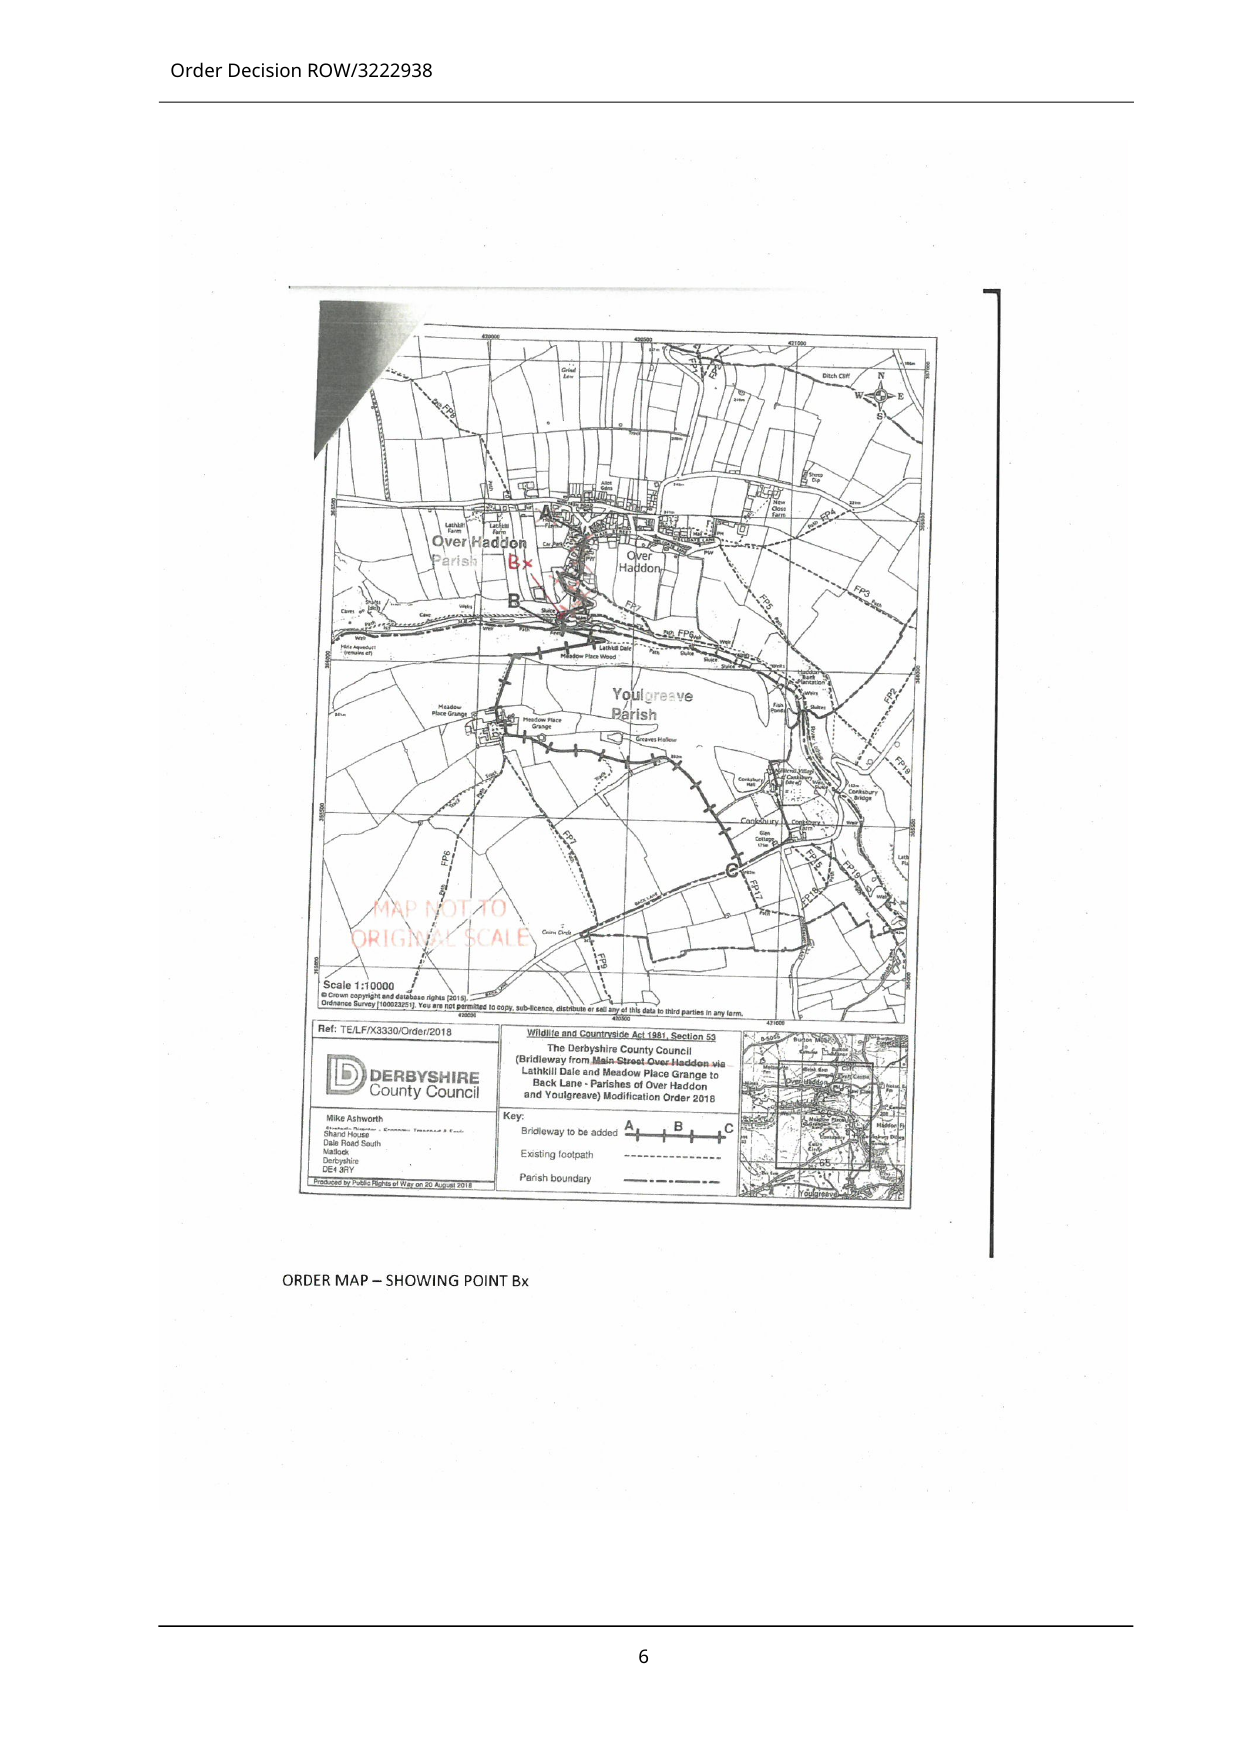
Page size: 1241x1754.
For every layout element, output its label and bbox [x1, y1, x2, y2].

picture [158, 140, 1128, 1511]
